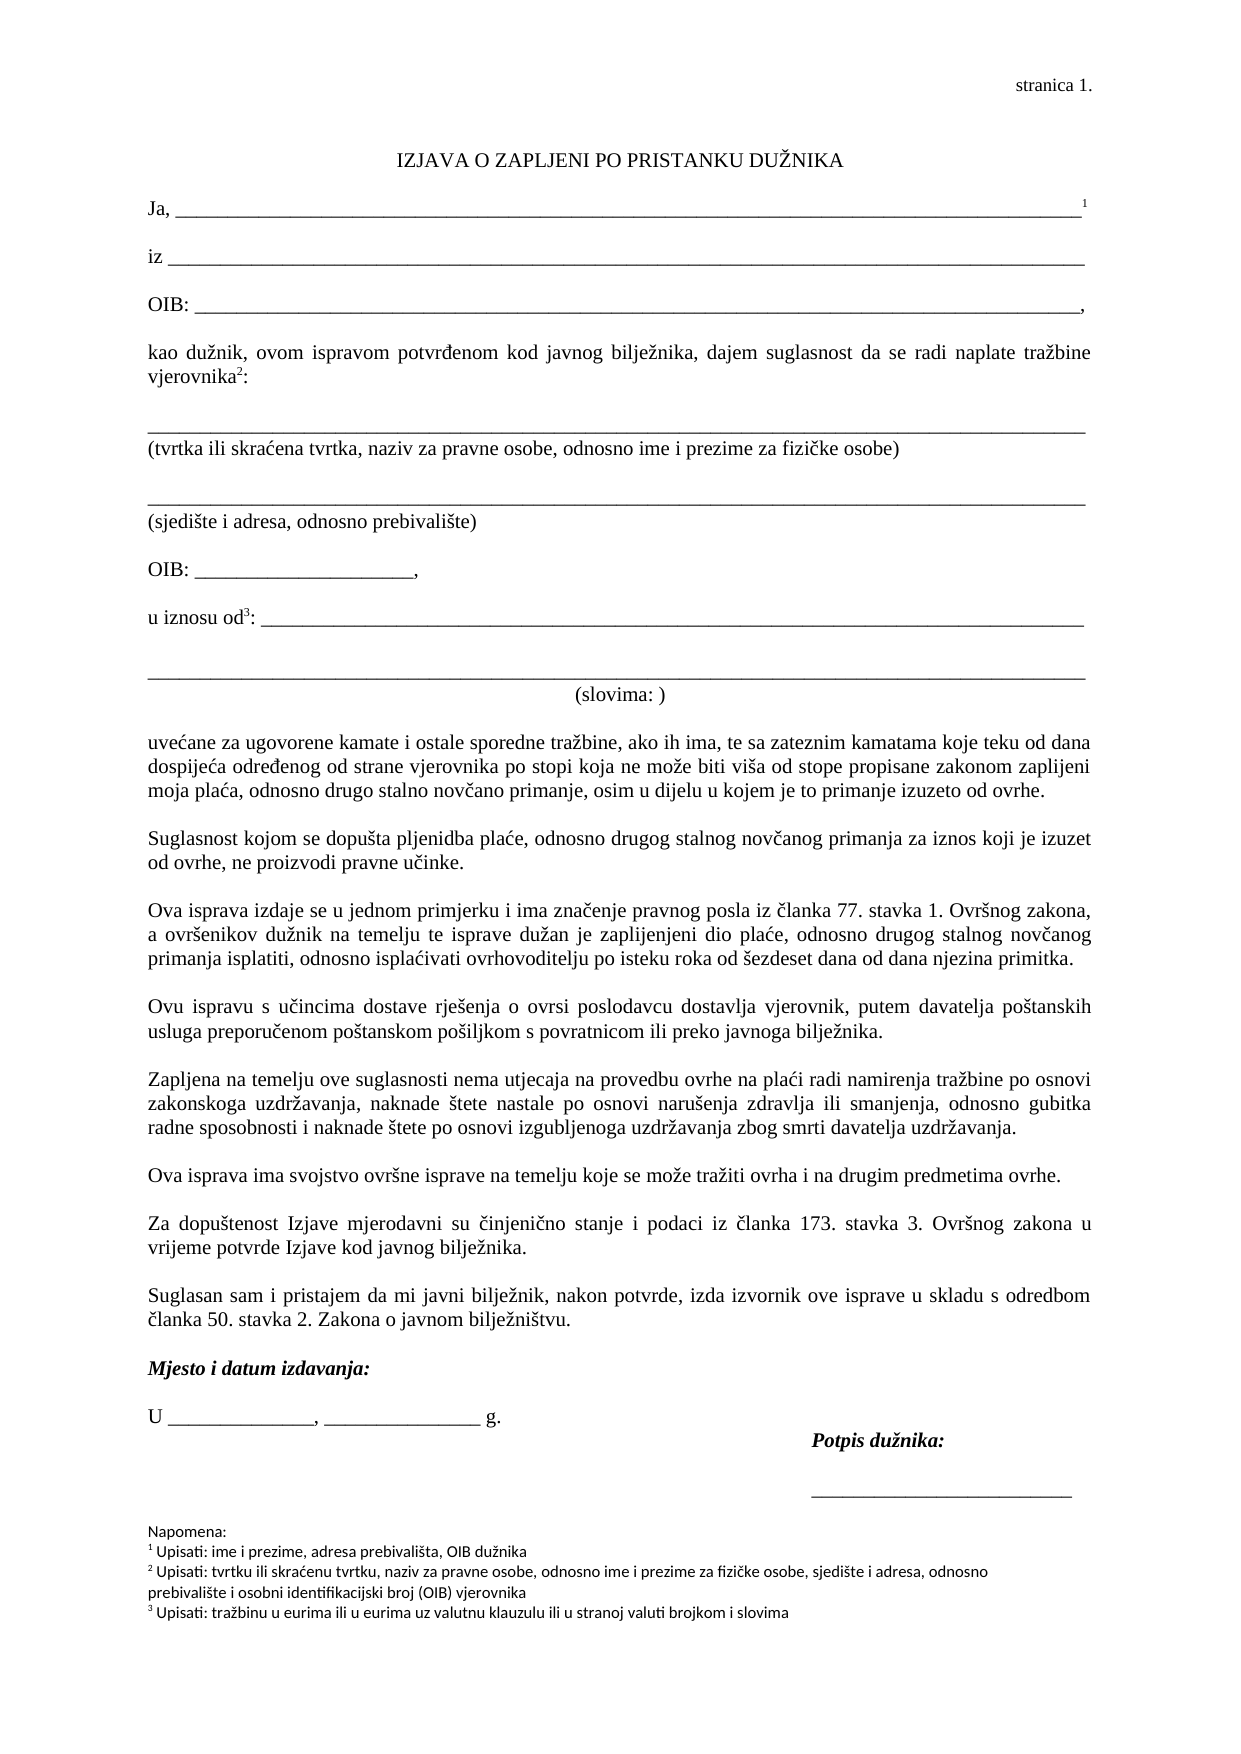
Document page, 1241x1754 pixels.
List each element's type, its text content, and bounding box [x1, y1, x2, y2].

text IZJAVA O ZAPLJENI PO PRISTANKU DUŽNIKA [148, 148, 1093, 172]
text (slovima: ) [148, 682, 1093, 706]
text uvećane za ugovorene kamate i ostale sporedne tražbine, ako ih ima, te sa zateznim kamatama koje teku od dana dospijeća određenog od strane vjerovnika po stopi koja ne može biti viša od stope propisane zakonom zaplijeni moja plaća, odnosno drugo stalno novčano primanje, osim u dijelu u kojem je to primanje izuzeto od ovrhe. [148, 730, 1093, 802]
text (tvrtka ili skraćena tvrtka, naziv za pravne osobe, odnosno ime i prezime za fizičke osobe) [148, 436, 1093, 460]
text iz ________________________________________________________________________________________ [148, 244, 1093, 268]
text __________________________________________________________________________________________ [148, 658, 1093, 682]
text __________________________________________________________________________________________ [148, 484, 1093, 508]
text (sjedište i adresa, odnosno prebivalište) [148, 508, 1093, 533]
text Suglasan sam i pristajem da mi javni bilježnik, nakon potvrde, izda izvornik ove isprave u skladu s odredbom članka 50. stavka 2. Zakona o javnom bilježništvu. [148, 1283, 1093, 1331]
text Za dopuštenost Izjave mjerodavni su činjenično stanje i podaci iz članka 173. stavka 3. Ovršnog zakona u vrijeme potvrde Izjave kod javnog bilježnika. [148, 1211, 1093, 1259]
text Ova isprava izdaje se u jednom primjerku i ima značenje pravnog posla iz članka 77. stavka 1. Ovršnog zakona, a ovršenikov dužnik na temelju te isprave dužan je zaplijenjeni dio plaće, odnosno drugog stalnog novčanog primanja isplatiti, odnosno isplaćivati ovrhovoditelju po isteku roka od šezdeset dana od dana njezina primitka. [148, 898, 1093, 970]
text Ova isprava ima svojstvo ovršne isprave na temelju koje se može tražiti ovrha i na drugim predmetima ovrhe. [148, 1163, 1093, 1187]
text Ja, _______________________________________________________________________________________1 [148, 196, 1093, 220]
text U ______________, _______________ g. [148, 1403, 1093, 1428]
text Zapljena na temelju ove suglasnosti nema utjecaja na provedbu ovrhe na plaći radi namirenja tražbine po osnovi zakonskoga uzdržavanja, naknade štete nastale po osnovi narušenja zdravlja ili smanjenja, odnosno gubitka radne sposobnosti i naknade štete po osnovi izgubljenoga uzdržavanja zbog smrti davatelja uzdržavanja. [148, 1067, 1093, 1139]
text Potpis dužnika: [148, 1428, 1093, 1452]
text u iznosu od3: _______________________________________________________________________________ [148, 605, 1093, 629]
text Ovu ispravu s učincima dostave rješenja o ovrsi poslodavcu dostavlja vjerovnik, putem davatelja poštanskih usluga preporučenom poštanskom pošiljkom s povratnicom ili preko javnoga bilježnika. [148, 994, 1093, 1043]
text OIB: _____________________, [148, 557, 1093, 581]
text kao dužnik, ovom ispravom potvrđenom kod javnog bilježnika, dajem suglasnost da se radi naplate tražbine vjerovnika2: [148, 340, 1093, 388]
text Mjesto i datum izdavanja: [148, 1355, 1093, 1379]
text __________________________________________________________________________________________ [148, 412, 1093, 436]
text Suglasnost kojom se dopušta pljenidba plaće, odnosno drugog stalnog novčanog primanja za iznos koji je izuzet od ovrhe, ne proizvodi pravne učinke. [148, 826, 1093, 874]
text _________________________ [148, 1476, 1093, 1500]
text OIB: _____________________________________________________________________________________, [148, 292, 1093, 316]
